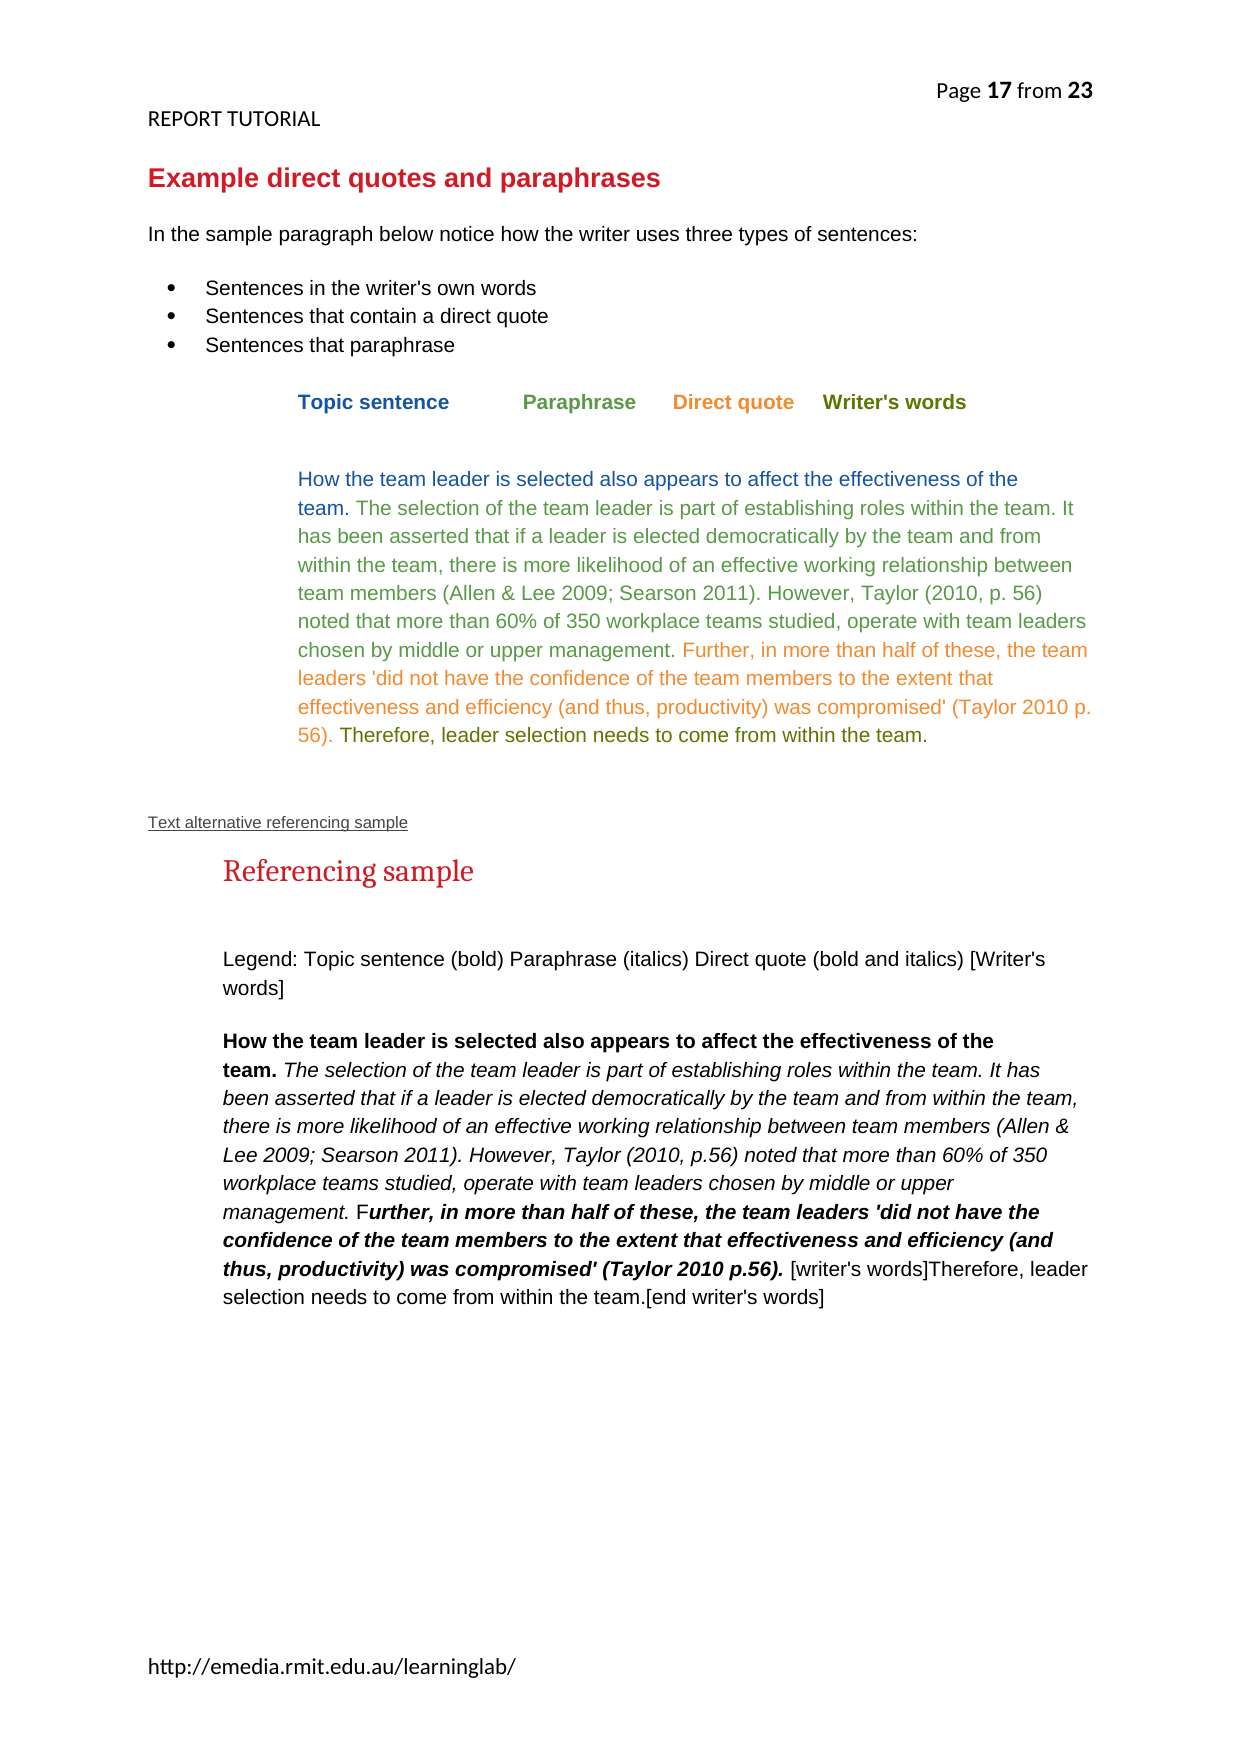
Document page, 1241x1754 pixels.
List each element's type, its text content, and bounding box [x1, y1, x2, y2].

list Sentences that contain a direct quote [168, 300, 1093, 328]
text In the sample paragraph below notice how the writer uses three types of sentences: [148, 218, 1093, 246]
text How the team leader is selected also appears to affect the effectiveness of the team. The selection of the team leader is part of establishing roles within the team. It has been asserted that if a leader is elected democratically by the team and from within the team, there is more likelihood of an effective working relationship between team members (Allen & Lee 2009; Searson 2011). However, Taylor (2010, p. 56) noted that more than 60% of 350 workplace teams studied, operate with team leaders chosen by middle or upper management. Further, in more than half of these, the team leaders 'did not have the confidence of the team members to the extent that effectiveness and efficiency (and thus, productivity) was compromised' (Taylor 2010 p. 56). Therefore, leader selection needs to come from within the team. [298, 463, 1093, 747]
text Text alternative referencing sample [148, 776, 1093, 832]
text How the team leader is selected also appears to affect the effectiveness of the team. The selection of the team leader is part of establishing roles within the team. It has been asserted that if a leader is elected democratically by the team and from within the team, there is more likelihood of an effective working relationship between team members (Allen & Lee 2009; Searson 2011). However, Taylor (2010, p.56) noted that more than 60% of 350 workplace teams studied, operate with team leaders chosen by middle or upper management. Further, in more than half of these, the team leaders 'did not have the confidence of the team members to the extent that effectiveness and efficiency (and thus, productivity) was compromised' (Taylor 2010 p.56). [writer's words]Therefore, leader selection needs to come from within the team.[end writer's words] [223, 1024, 1093, 1309]
list Sentences in the writer's own words [168, 271, 1093, 300]
text Example direct quotes and paraphrases [148, 160, 1093, 193]
list Sentences that paraphrase [168, 328, 1093, 357]
text Legend: Topic sentence (bold) Paraphrase (italics) Direct quote (bold and italics) [Writer's words] [223, 943, 1093, 999]
subtitle Referencing sample [223, 853, 1093, 889]
text Topic sentence Paraphrase Direct quote Writer's words [298, 385, 1093, 413]
